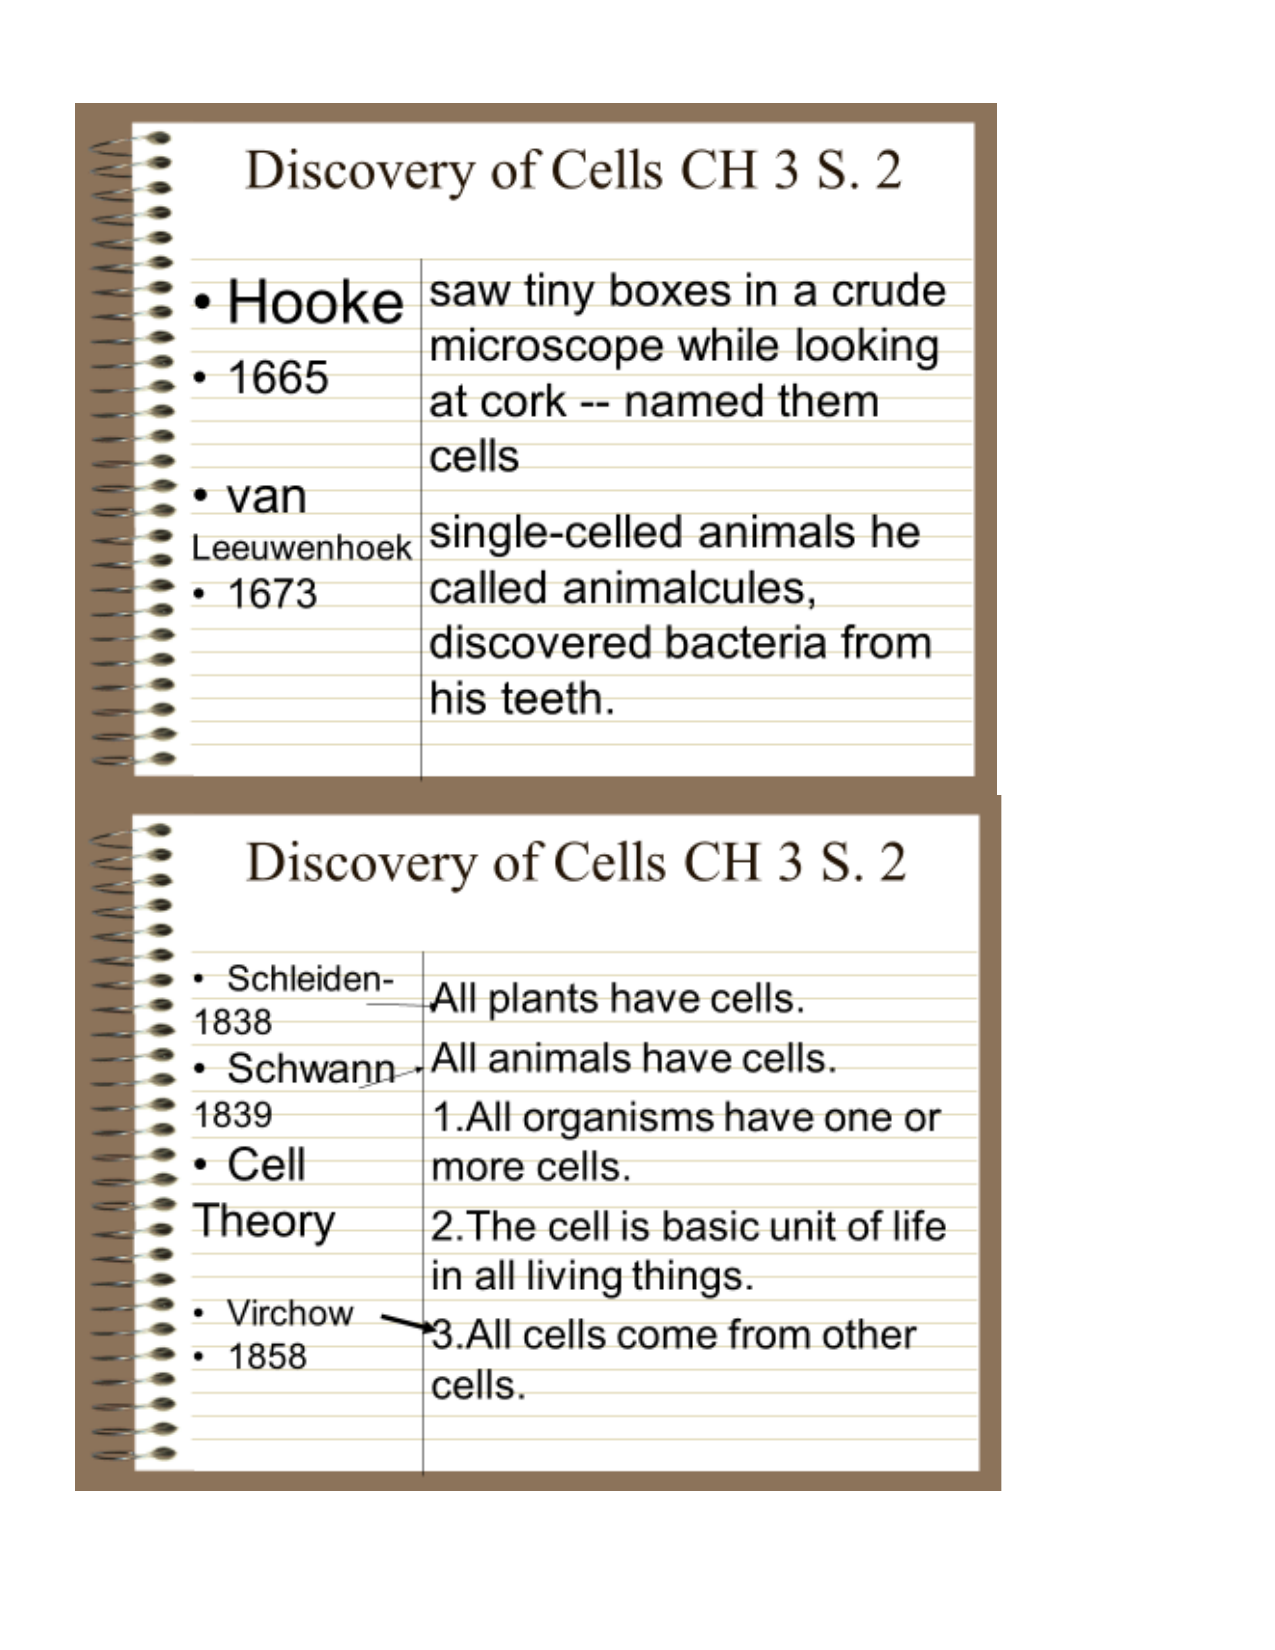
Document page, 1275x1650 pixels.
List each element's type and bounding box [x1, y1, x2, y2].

picture [75, 103, 1002, 1491]
